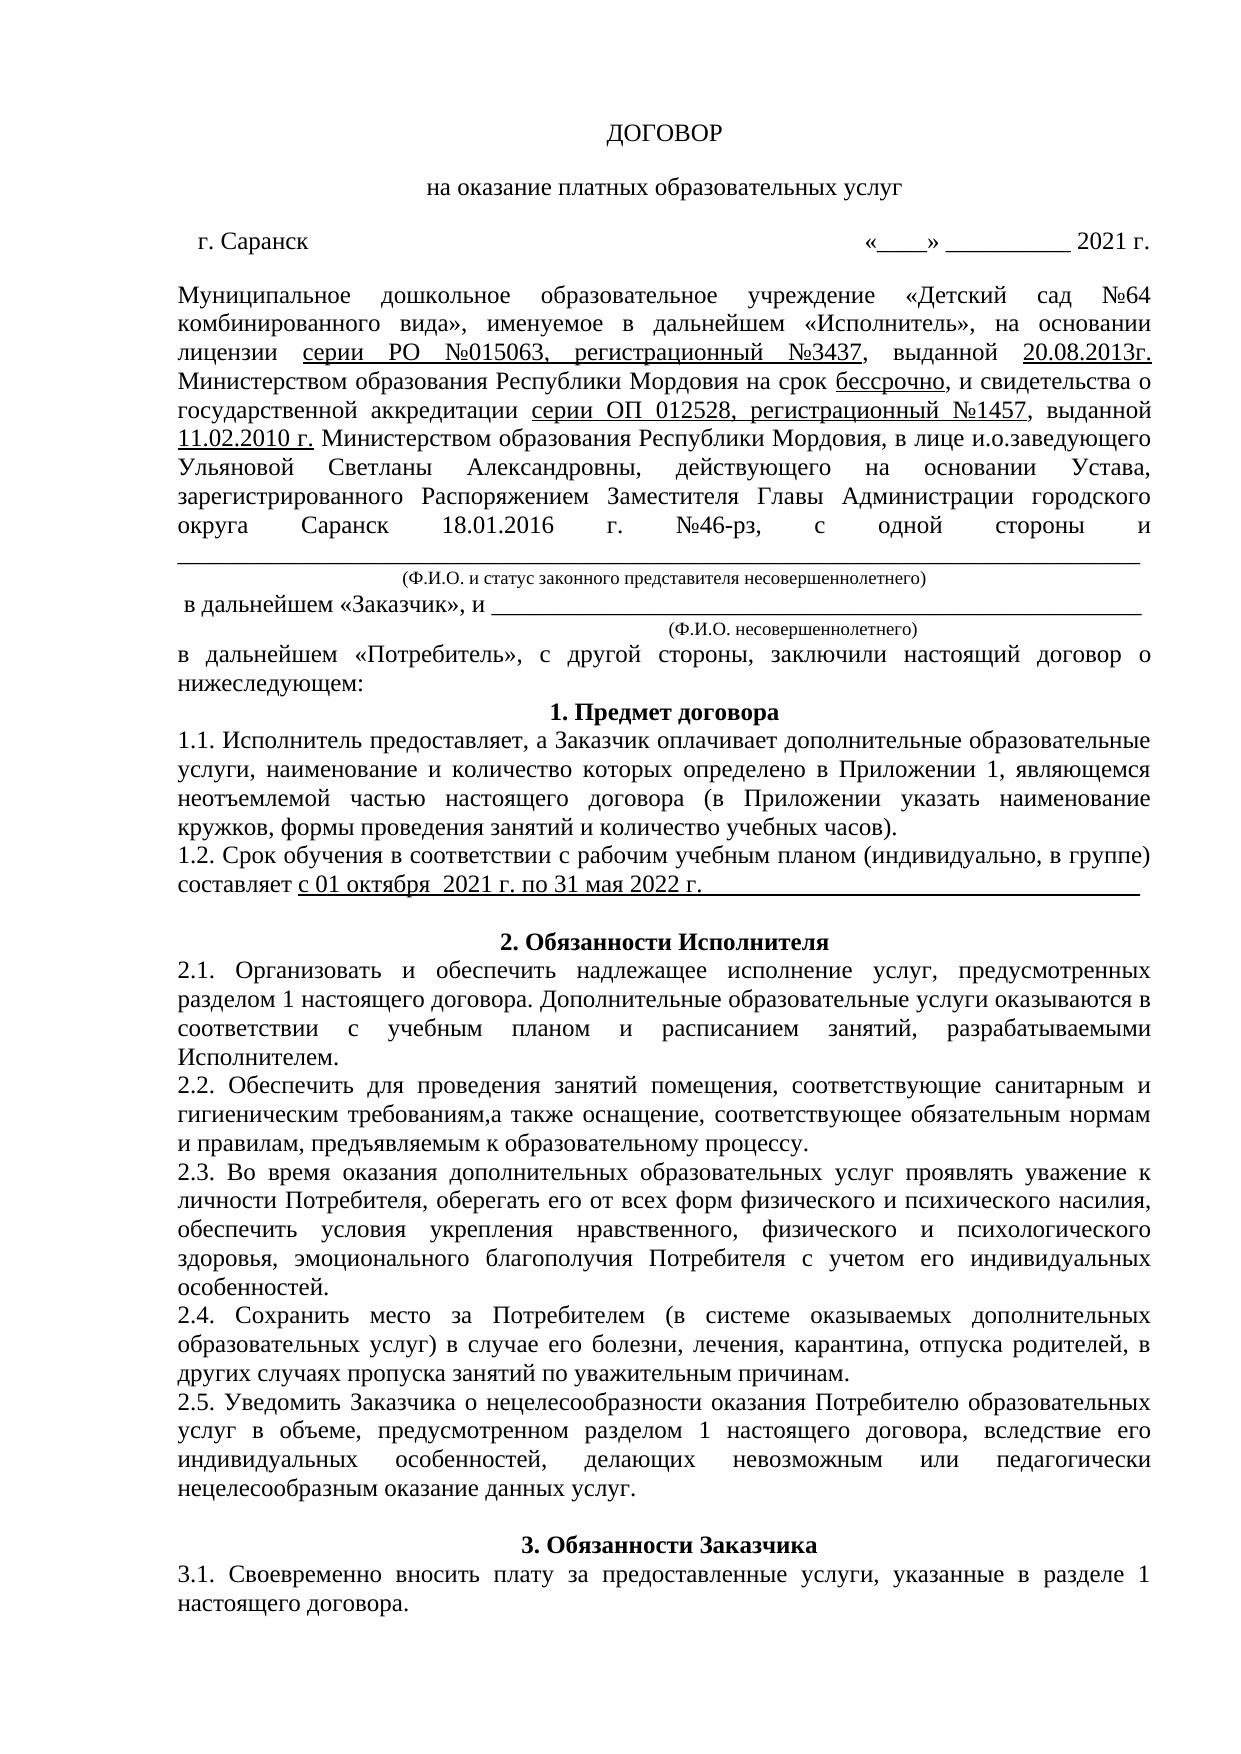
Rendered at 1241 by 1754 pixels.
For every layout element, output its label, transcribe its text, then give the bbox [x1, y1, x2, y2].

text г. Саранск «____» __________ 2021 г. [177, 226, 1152, 254]
text 2.3. Во время оказания дополнительных образовательных услуг проявлять уважение к личности Потребителя, оберегать его от всех форм физического и психического насилия, обеспечить условия укрепления нравственного, физического и психологического здоровья, эмоционального благополучия Потребителя с учетом его индивидуальных особенностей. [177, 1157, 1152, 1300]
text 3. Обязанности Заказчика [177, 1530, 1152, 1559]
text (Ф.И.О. и статус законного представителя несовершеннолетнего) [177, 567, 1152, 589]
text 1. Предмет договора [177, 697, 1152, 725]
text 2. Обязанности Исполнителя [177, 927, 1152, 955]
text 2.4. Сохранить место за Потребителем (в системе оказываемых дополнительных образовательных услуг) в случае его болезни, лечения, карантина, отпуска родителей, в других случаях пропуска занятий по уважительным причинам. [177, 1300, 1152, 1387]
text (Ф.И.О. несовершеннолетнего) [177, 617, 1152, 639]
text в дальнейшем «Потребитель», с другой стороны, заключили настоящий договор о нижеследующем: [177, 639, 1152, 697]
text ДОГОВОР [177, 118, 1152, 147]
text 3.1. Своевременно вносить плату за предоставленные услуги, указанные в разделе 1 настоящего договора. [177, 1559, 1152, 1617]
text в дальнейшем «Заказчик», и ____________________________________________________ [177, 589, 1152, 617]
text 2.5. Уведомить Заказчика о нецелесообразности оказания Потребителю образовательных услуг в объеме, предусмотренном разделом 1 настоящего договора, вследствие его индивидуальных особенностей, делающих невозможным или педагогически нецелесообразным оказание данных услуг. [177, 1387, 1152, 1502]
text на оказание платных образовательных услуг [177, 172, 1152, 201]
text Муниципальное дошкольное образовательное учреждение «Детский сад №64 комбинированного вида», именуемое в дальнейшем «Исполнитель», на основании лицензии серии РО №015063, регистрационный №3437, выданной 20.08.2013г. Министерством образования Республики Мордовия на срок бессрочно, и свидетельства о государственной аккредитации серии ОП 012528, регистрационный №1457, выданной 11.02.2010 г. Министерством образования Республики Мордовия, в лице и.о.заведующего Ульяновой Светланы Александровны, действующего на основании Устава, зарегистрированного Распоряжением Заместителя Главы Администрации городского округа Саранск 18.01.2016 г. №46-рз, с одной стороны и _____________________________________________________________________________ [177, 280, 1152, 567]
text 1.1. Исполнитель предоставляет, а Заказчик оплачивает дополнительные образовательные услуги, наименование и количество которых определено в Приложении 1, являющемся неотъемлемой частью настоящего договора (в Приложении указать наименование кружков, формы проведения занятий и количество учебных часов). [177, 725, 1152, 840]
text 2.1. Организовать и обеспечить надлежащее исполнение услуг, предусмотренных разделом 1 настоящего договора. Дополнительные образовательные услуги оказываются в соответствии с учебным планом и расписанием занятий, разрабатываемыми Исполнителем. [177, 955, 1152, 1070]
text 1.2. Срок обучения в соответствии с рабочим учебным планом (индивидуально, в группе) составляет с 01 октября 2021 г. по 31 мая 2022 г.___________________________________ [177, 840, 1152, 898]
text 2.2. Обеспечить для проведения занятий помещения, соответствующие санитарным и гигиеническим требованиям,а также оснащение, соответствующее обязательным нормам и правилам, предъявляемым к образовательному процессу. [177, 1070, 1152, 1157]
